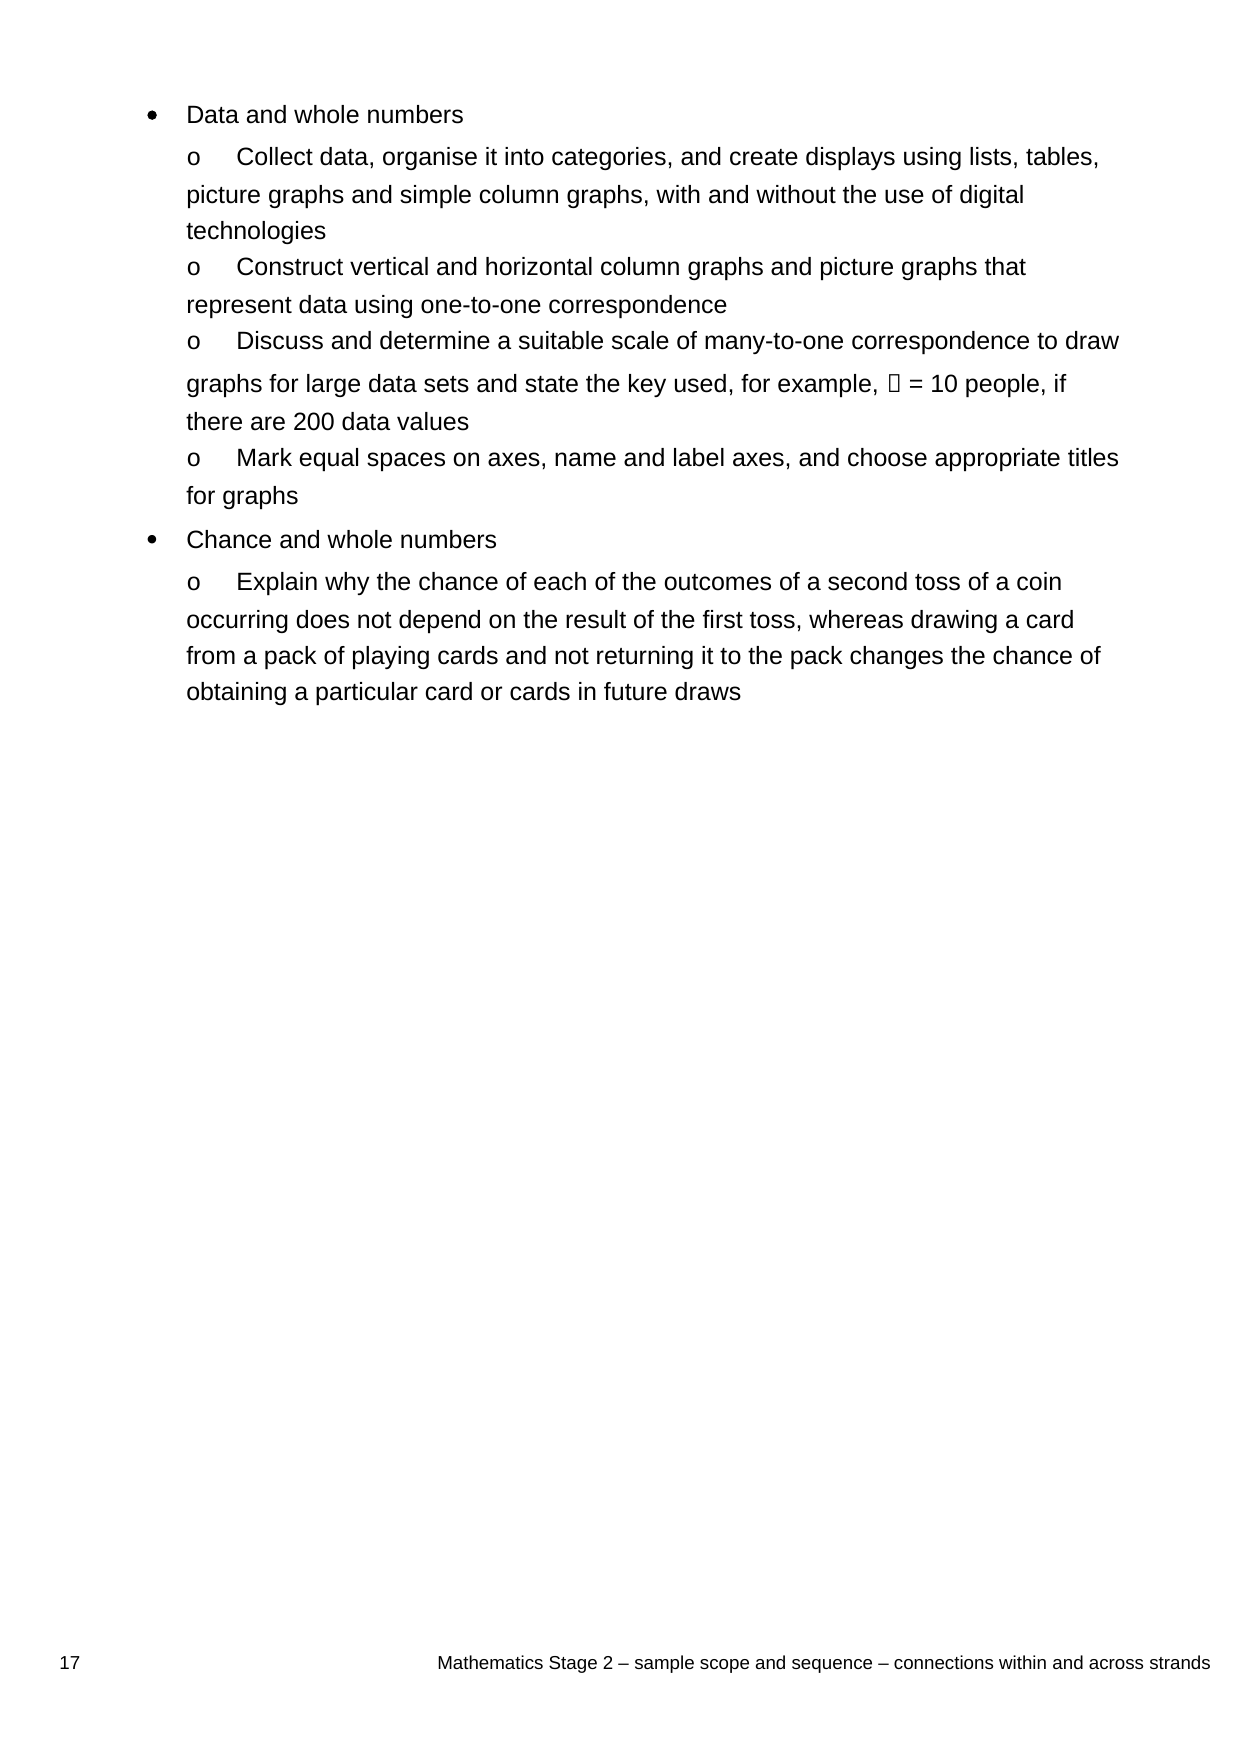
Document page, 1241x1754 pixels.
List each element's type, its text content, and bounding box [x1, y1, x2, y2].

list Discuss and determine a suitable scale of many-to-one correspondence to draw graphs for large data sets and state the key used, for example,  = 10 people, if there are 200 data values [186, 326, 1122, 436]
list Collect data, organise it into categories, and create displays using lists, tables, picture graphs and simple column graphs, with and without the use of digital technologies [186, 142, 1122, 245]
list Chance and whole numbers [148, 525, 1122, 554]
list Data and whole numbers [148, 100, 1122, 129]
list Mark equal spaces on axes, name and label axes, and choose appropriate titles for graphs [186, 443, 1122, 509]
list Explain why the chance of each of the outcomes of a second toss of a coin occurring does not depend on the result of the first toss, whereas drawing a card from a pack of playing cards and not returning it to the pack changes the chance of obtaining a particular card or cards in future draws [186, 567, 1122, 706]
list Construct vertical and horizontal column graphs and picture graphs that represent data using one-to-one correspondence [186, 252, 1122, 319]
